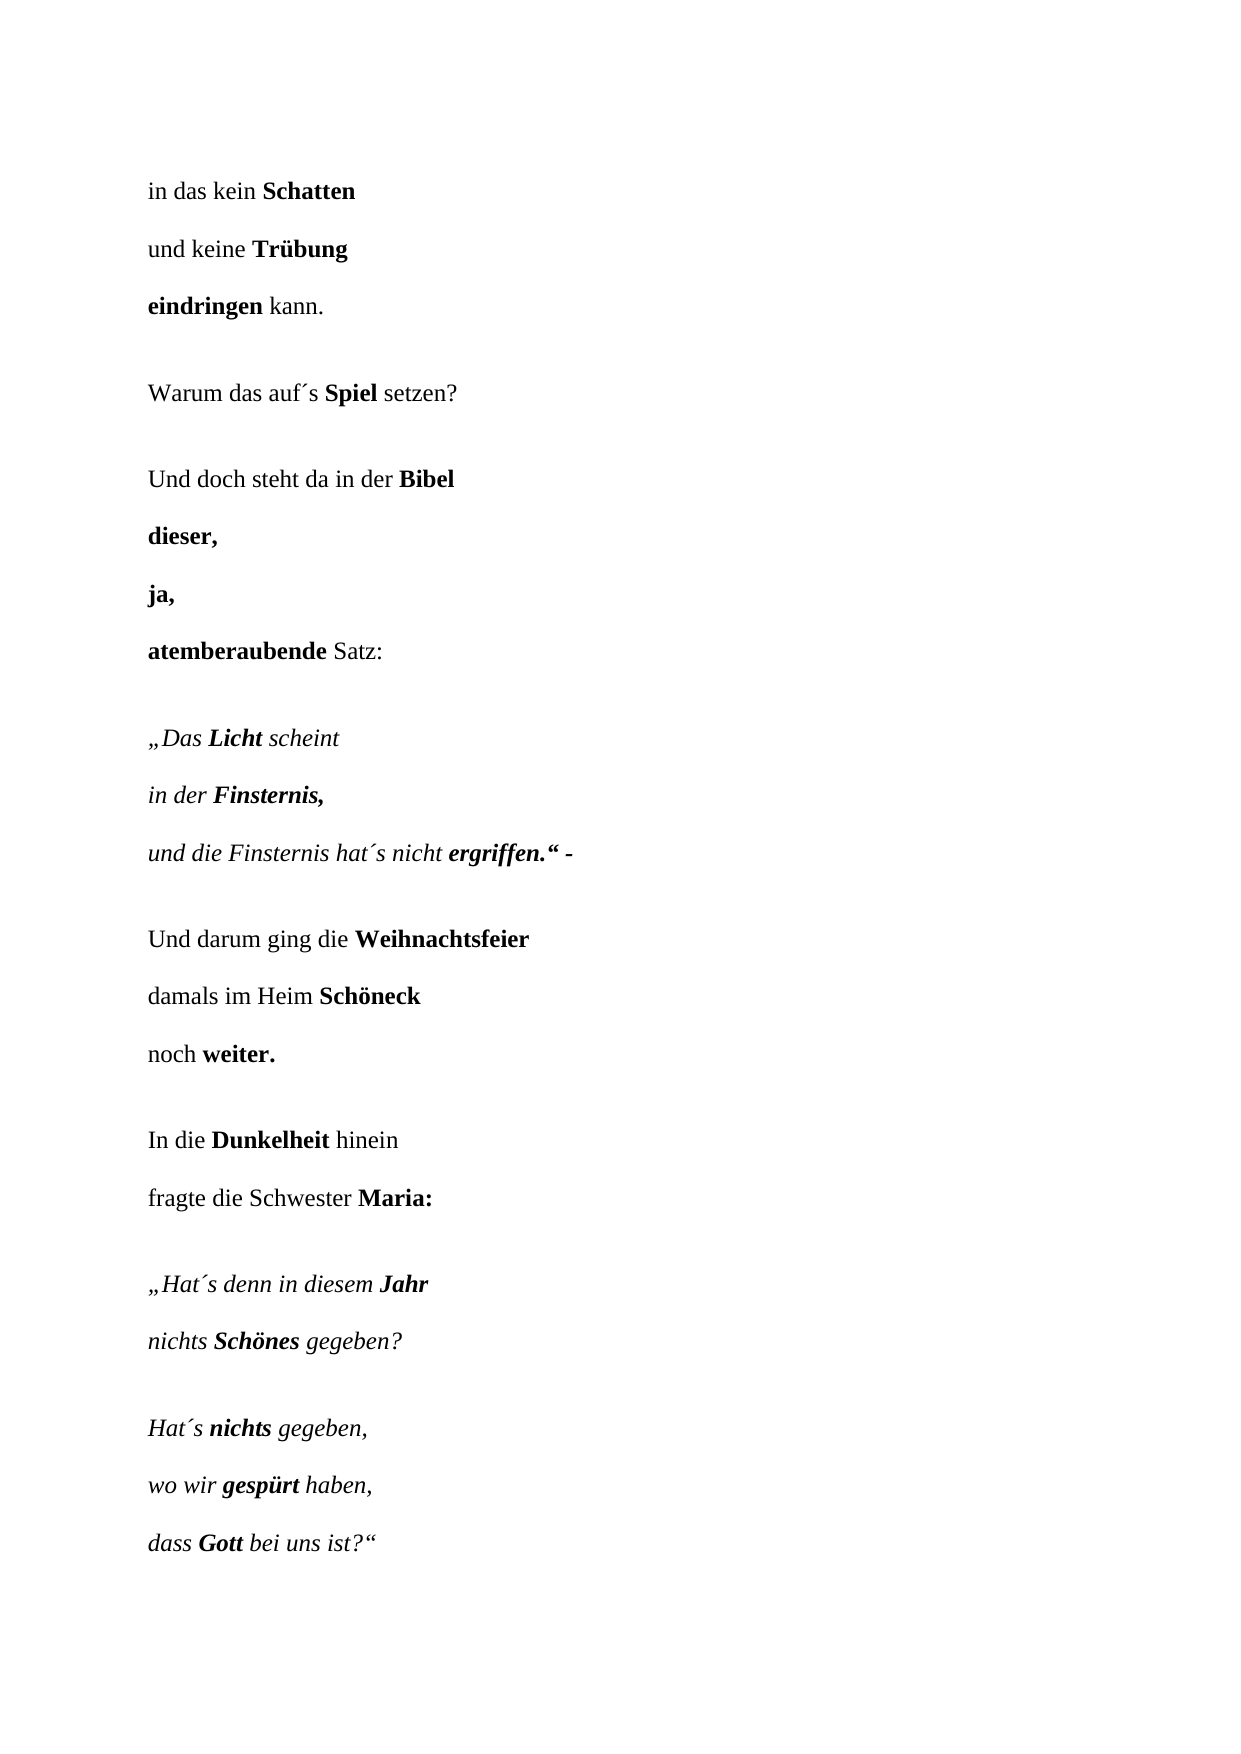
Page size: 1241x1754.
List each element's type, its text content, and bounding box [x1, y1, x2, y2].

text Warum das auf´s Spiel setzen? [148, 378, 1093, 406]
text in der Finsternis, [148, 780, 1093, 809]
text damals im Heim Schöneck [148, 981, 1093, 1010]
text dass Gott bei uns ist?“ [148, 1528, 1093, 1556]
text atemberaubende Satz: [148, 636, 1093, 665]
text In die Dunkelheit hinein [148, 1125, 1093, 1154]
text in das kein Schatten [148, 176, 1093, 205]
text „Das Licht scheint [148, 723, 1093, 751]
text nichts Schönes gegeben? [148, 1326, 1093, 1355]
text dieser, [148, 521, 1093, 550]
text „Hat´s denn in diesem Jahr [148, 1269, 1093, 1298]
text noch weiter. [148, 1039, 1093, 1068]
text und die Finsternis hat´s nicht ergriffen.“ - [148, 838, 1093, 866]
text eindringen kann. [148, 291, 1093, 320]
text Hat´s nichts gegeben, [148, 1413, 1093, 1441]
text fragte die Schwester Maria: [148, 1183, 1093, 1211]
text ja, [148, 579, 1093, 608]
text Und doch steht da in der Bibel [148, 464, 1093, 493]
text wo wir gespürt haben, [148, 1470, 1093, 1499]
text Und darum ging die Weihnachtsfeier [148, 924, 1093, 953]
text und keine Trübung [148, 234, 1093, 263]
